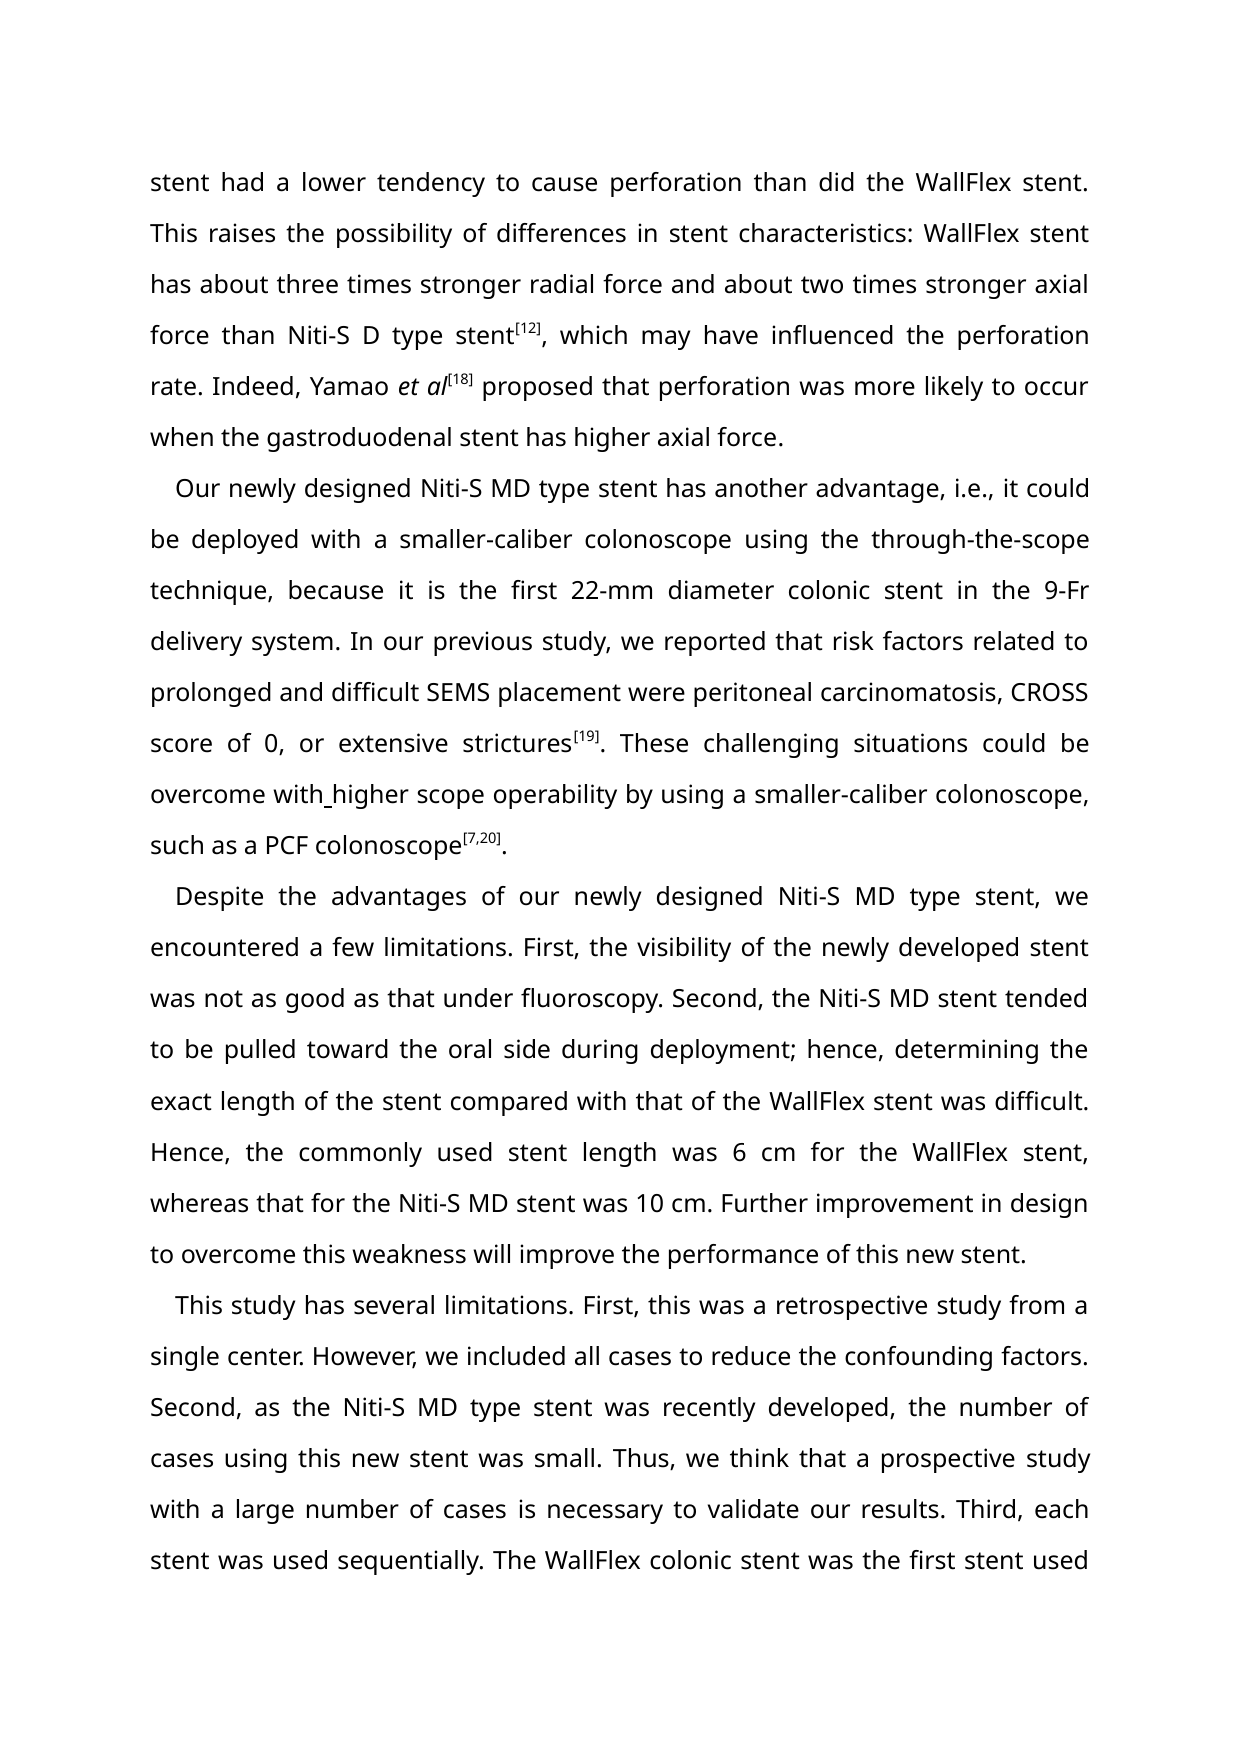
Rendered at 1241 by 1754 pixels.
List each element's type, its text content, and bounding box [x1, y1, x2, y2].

text Our newly designed Niti-S MD type stent has another advantage, i.e., it could be deployed with a smaller-caliber colonoscope using the through-the-scope technique, because it is the first 22-mm diameter colonic stent in the 9-Fr delivery system. In our previous study, we reported that risk factors related to prolonged and difficult SEMS placement were peritoneal carcinomatosis, CROSS score of 0, or extensive strictures[19]. These challenging situations could be overcome with higher scope operability by using a smaller-caliber colonoscope, such as a PCF colonoscope[7,20]. [150, 471, 1090, 862]
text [150, 1287, 1090, 1577]
text Despite the advantages of our newly designed Niti-S MD type stent, we encountered a few limitations. First, the visibility of the newly developed stent was not as good as that under fluoroscopy. Second, the Niti-S MD stent tended to be pulled toward the oral side during deployment; hence, determining the exact length of the stent compared with that of the WallFlex stent was difficult. Hence, the commonly used stent length was 6 cm for the WallFlex stent, whereas that for the Niti-S MD stent was 10 cm. Further improvement in design to overcome this weakness will improve the performance of this new stent. [150, 879, 1090, 1270]
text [150, 164, 1090, 454]
